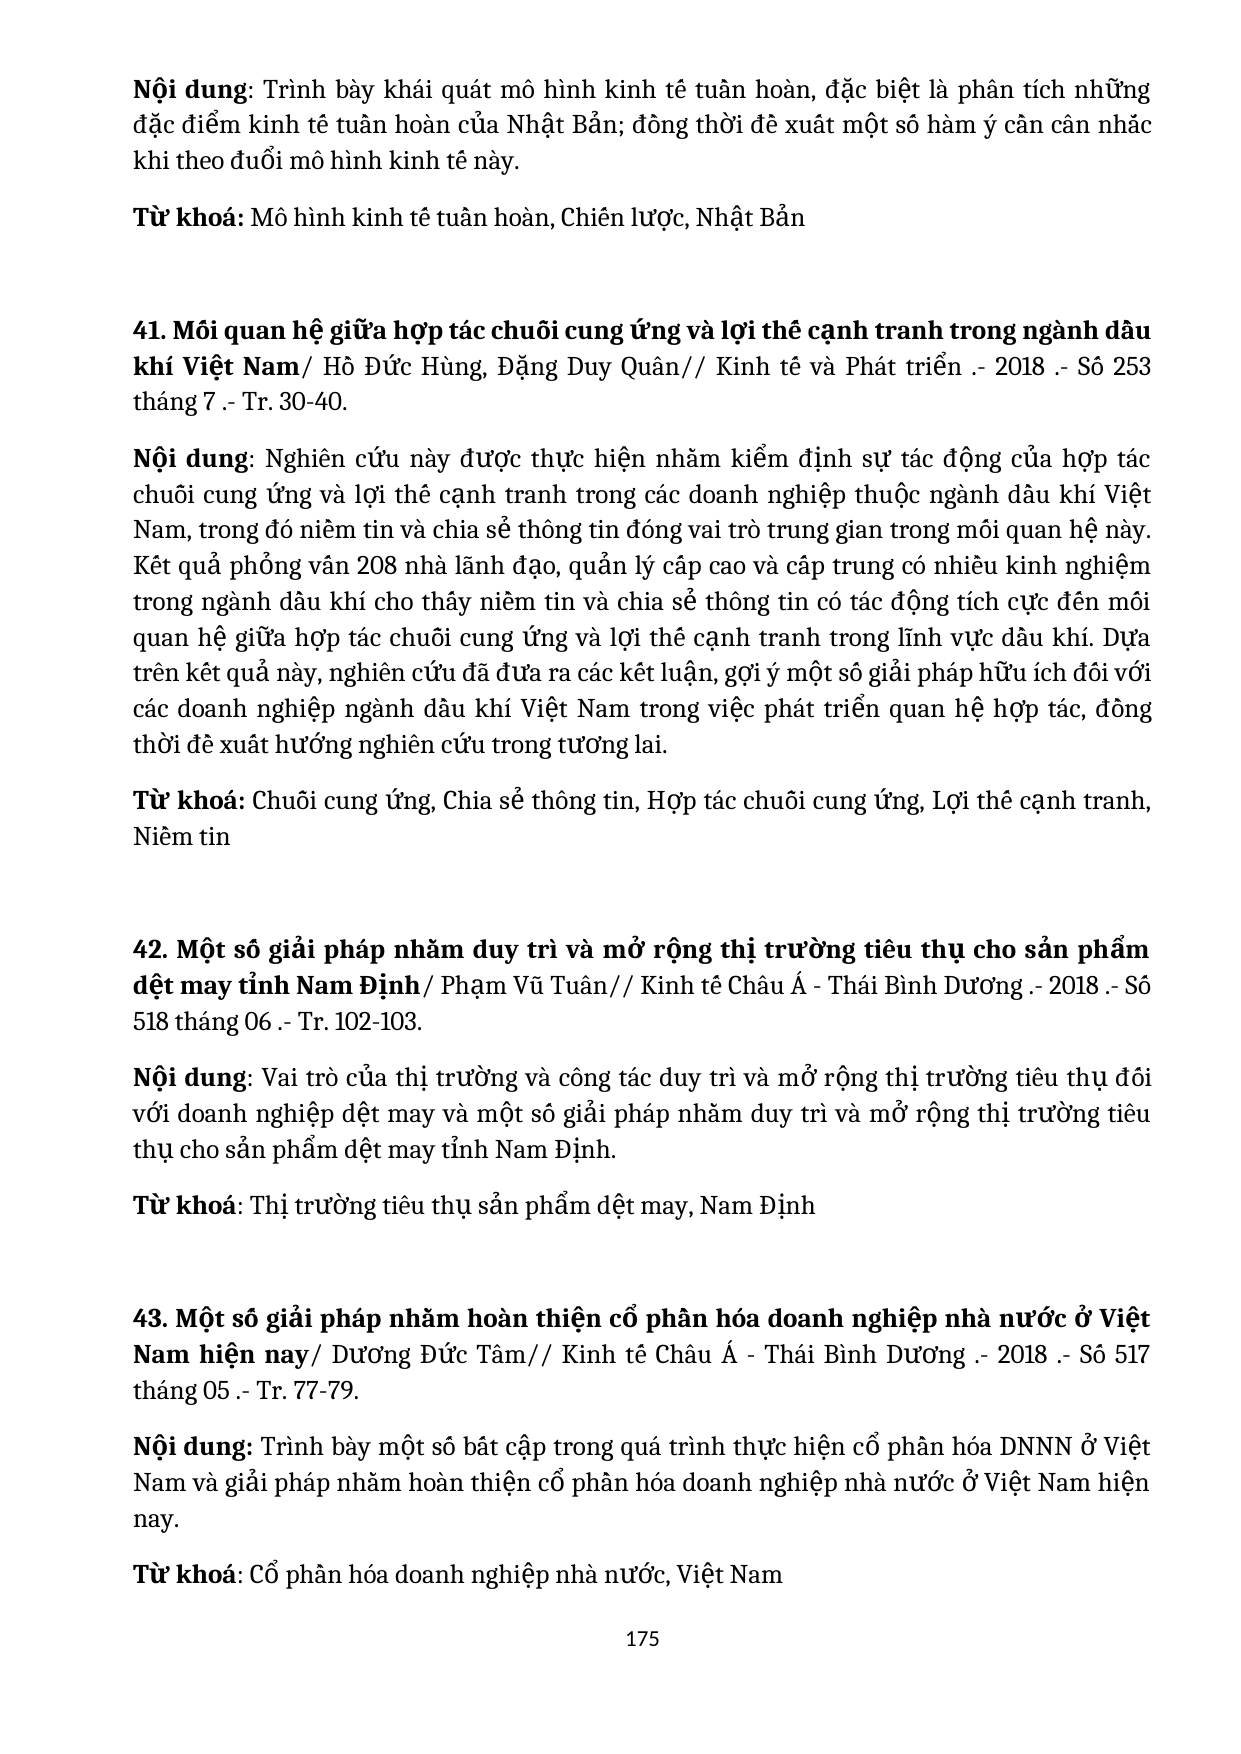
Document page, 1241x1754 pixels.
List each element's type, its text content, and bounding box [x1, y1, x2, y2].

text Từ khoá: Cổ phần hóa doanh nghiệp nhà nước, Việt Nam [133, 1559, 1152, 1591]
text Từ khoá: Mô hình kinh tế tuần hoàn, Chiến lược, Nhật Bản [133, 202, 1152, 233]
text Nội dung: Trình bày một số bất cập trong quá trình thực hiện cổ phần hóa DNNN ở Việt Nam và giải pháp nhằm hoàn thiện cổ phần hóa doanh nghiệp nhà nước ở Việt Nam hiện nay. [133, 1431, 1152, 1534]
text Từ khoá: Thị trường tiêu thụ sản phẩm dệt may, Nam Định [133, 1190, 1152, 1221]
text 42. Một số giải pháp nhằm duy trì và mở rộng thị trường tiêu thụ cho sản phẩm dệt may tỉnh Nam Định/ Phạm Vũ Tuân// Kinh tế Châu Á - Thái Bình Dương .- 2018 .- Số 518 tháng 06 .- Tr. 102-103. [133, 934, 1152, 1037]
text Nội dung: Vai trò của thị trường và công tác duy trì và mở rộng thị trường tiêu thụ đối với doanh nghiệp dệt may và một số giải pháp nhằm duy trì và mở rộng thị trường tiêu thụ cho sản phẩm dệt may tỉnh Nam Định. [133, 1062, 1152, 1165]
text 43. Một số giải pháp nhằm hoàn thiện cổ phần hóa doanh nghiệp nhà nước ở Việt Nam hiện nay/ Dương Đức Tâm// Kinh tế Châu Á - Thái Bình Dương .- 2018 .- Số 517 tháng 05 .- Tr. 77-79. [133, 1303, 1152, 1406]
text 41. Mối quan hệ giữa hợp tác chuỗi cung ứng và lợi thế cạnh tranh trong ngành dầu khí Việt Nam/ Hồ Đức Hùng, Đặng Duy Quân// Kinh tế và Phát triển .- 2018 .- Số 253 tháng 7 .- Tr. 30-40. [133, 315, 1152, 418]
text Nội dung: Trình bày khái quát mô hình kinh tế tuần hoàn, đặc biệt là phân tích những đặc điểm kinh tế tuần hoàn của Nhật Bản; đồng thời đề xuất một số hàm ý cần cân nhắc khi theo đuổi mô hình kinh tế này. [133, 74, 1152, 176]
text Nội dung: Nghiên cứu này được thực hiện nhằm kiểm định sự tác động của hợp tác chuỗi cung ứng và lợi thế cạnh tranh trong các doanh nghiệp thuộc ngành dầu khí Việt Nam, trong đó niềm tin và chia sẻ thông tin đóng vai trò trung gian trong mối quan hệ này. Kết quả phỏng vấn 208 nhà lãnh đạo, quản lý cấp cao và cấp trung có nhiều kinh nghiệm trong ngành dầu khí cho thấy niềm tin và chia sẻ thông tin có tác động tích cực đến mối quan hệ giữa hợp tác chuỗi cung ứng và lợi thế cạnh tranh trong lĩnh vực dầu khí. Dựa trên kết quả này, nghiên cứu đã đưa ra các kết luận, gợi ý một số giải pháp hữu ích đối với các doanh nghiệp ngành dầu khí Việt Nam trong việc phát triển quan hệ hợp tác, đồng thời đề xuất hướng nghiên cứu trong tương lai. [133, 443, 1152, 760]
text Từ khoá: Chuỗi cung ứng, Chia sẻ thông tin, Hợp tác chuỗi cung ứng, Lợi thế cạnh tranh, Niềm tin [133, 785, 1152, 852]
